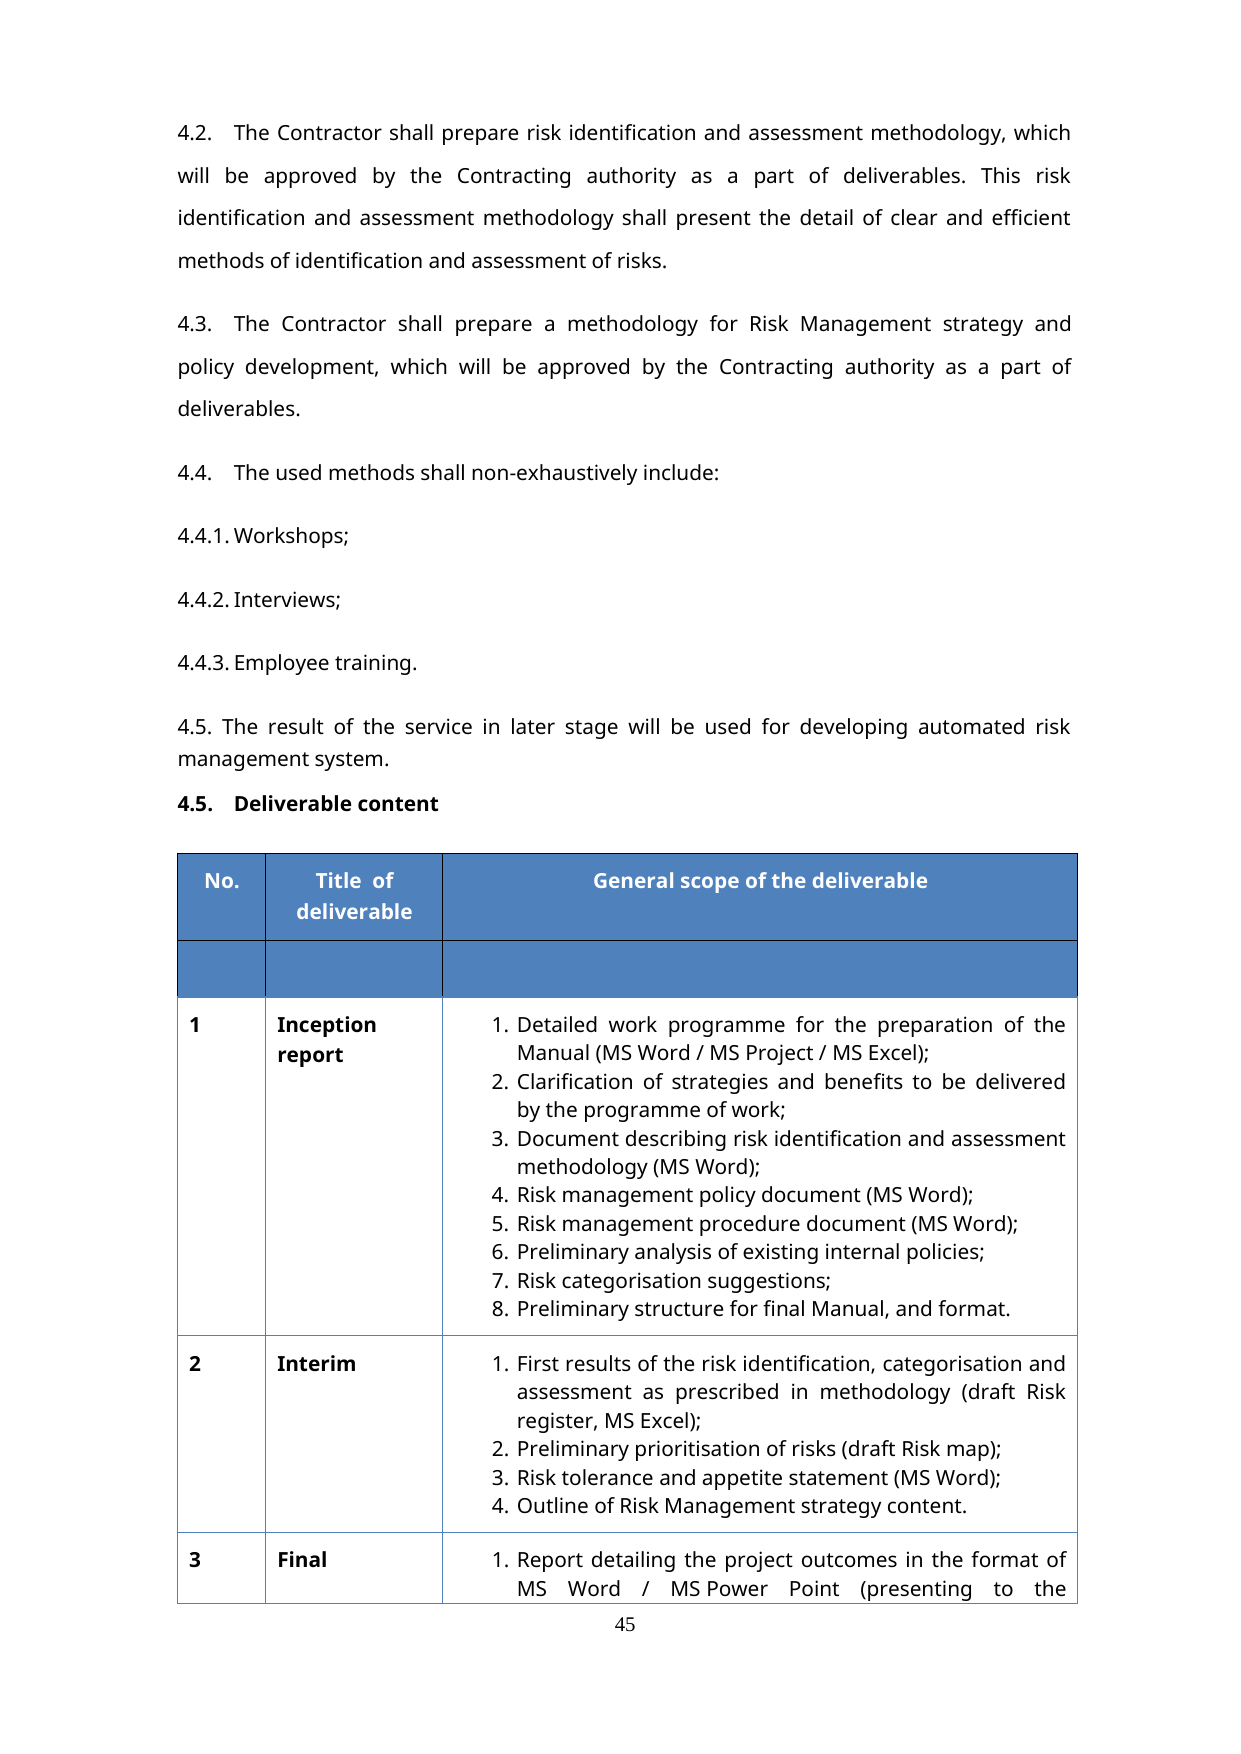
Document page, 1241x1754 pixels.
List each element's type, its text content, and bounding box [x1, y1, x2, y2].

table_cell [178, 941, 265, 996]
subtitle Workshops; [177, 521, 1072, 550]
table_header No. [178, 854, 265, 940]
subtitle Employee training. [177, 648, 1072, 677]
subtitle The Contractor shall prepare a methodology for Risk Management strategy and policy development, which will be approved by the Contracting authority as a part of deliverables. [177, 309, 1072, 423]
table_cell [266, 941, 442, 996]
text 4.5. The result of the service in later stage will be used for developing automated risk management system. [177, 712, 1072, 773]
table_header General scope of the deliverable [443, 854, 1077, 940]
table_cell Inception report [266, 998, 442, 1335]
subtitle Deliverable content [177, 789, 1072, 818]
table_cell 3 [178, 1533, 265, 1602]
table_cell Detailed work programme for the preparation of the Manual (MS Word / MS Project / MS Excel); Clarification of strategies and benefits to be delivered by the programme of work; Document describing risk identification and assessment methodology (MS Word); Risk management policy document (MS Word); Risk management procedure document (MS Word); Preliminary analysis of existing internal policies; Risk categorisation suggestions; Preliminary structure for final Manual, and format. [443, 998, 1077, 1335]
table_header Title of deliverable [266, 854, 442, 940]
table_cell [443, 941, 1077, 996]
subtitle The used methods shall non-exhaustively include: [177, 458, 1072, 486]
table_cell Interim [266, 1336, 442, 1532]
table_cell First results of the risk identification, categorisation and assessment as prescribed in methodology (draft Risk register, MS Excel); Preliminary prioritisation of risks (draft Risk map); Risk tolerance and appetite statement (MS Word); Outline of Risk Management strategy content. [443, 1336, 1077, 1532]
subtitle Interviews; [177, 585, 1072, 613]
table_cell Final [266, 1533, 442, 1602]
table_cell 2 [178, 1336, 265, 1532]
table_cell 1 [178, 998, 265, 1335]
subtitle The Contractor shall prepare risk identification and assessment methodology, which will be approved by the Contracting authority as a part of deliverables. This risk identification and assessment methodology shall present the detail of clear and efficient methods of identification and assessment of risks. [177, 118, 1072, 274]
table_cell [443, 1533, 1077, 1602]
